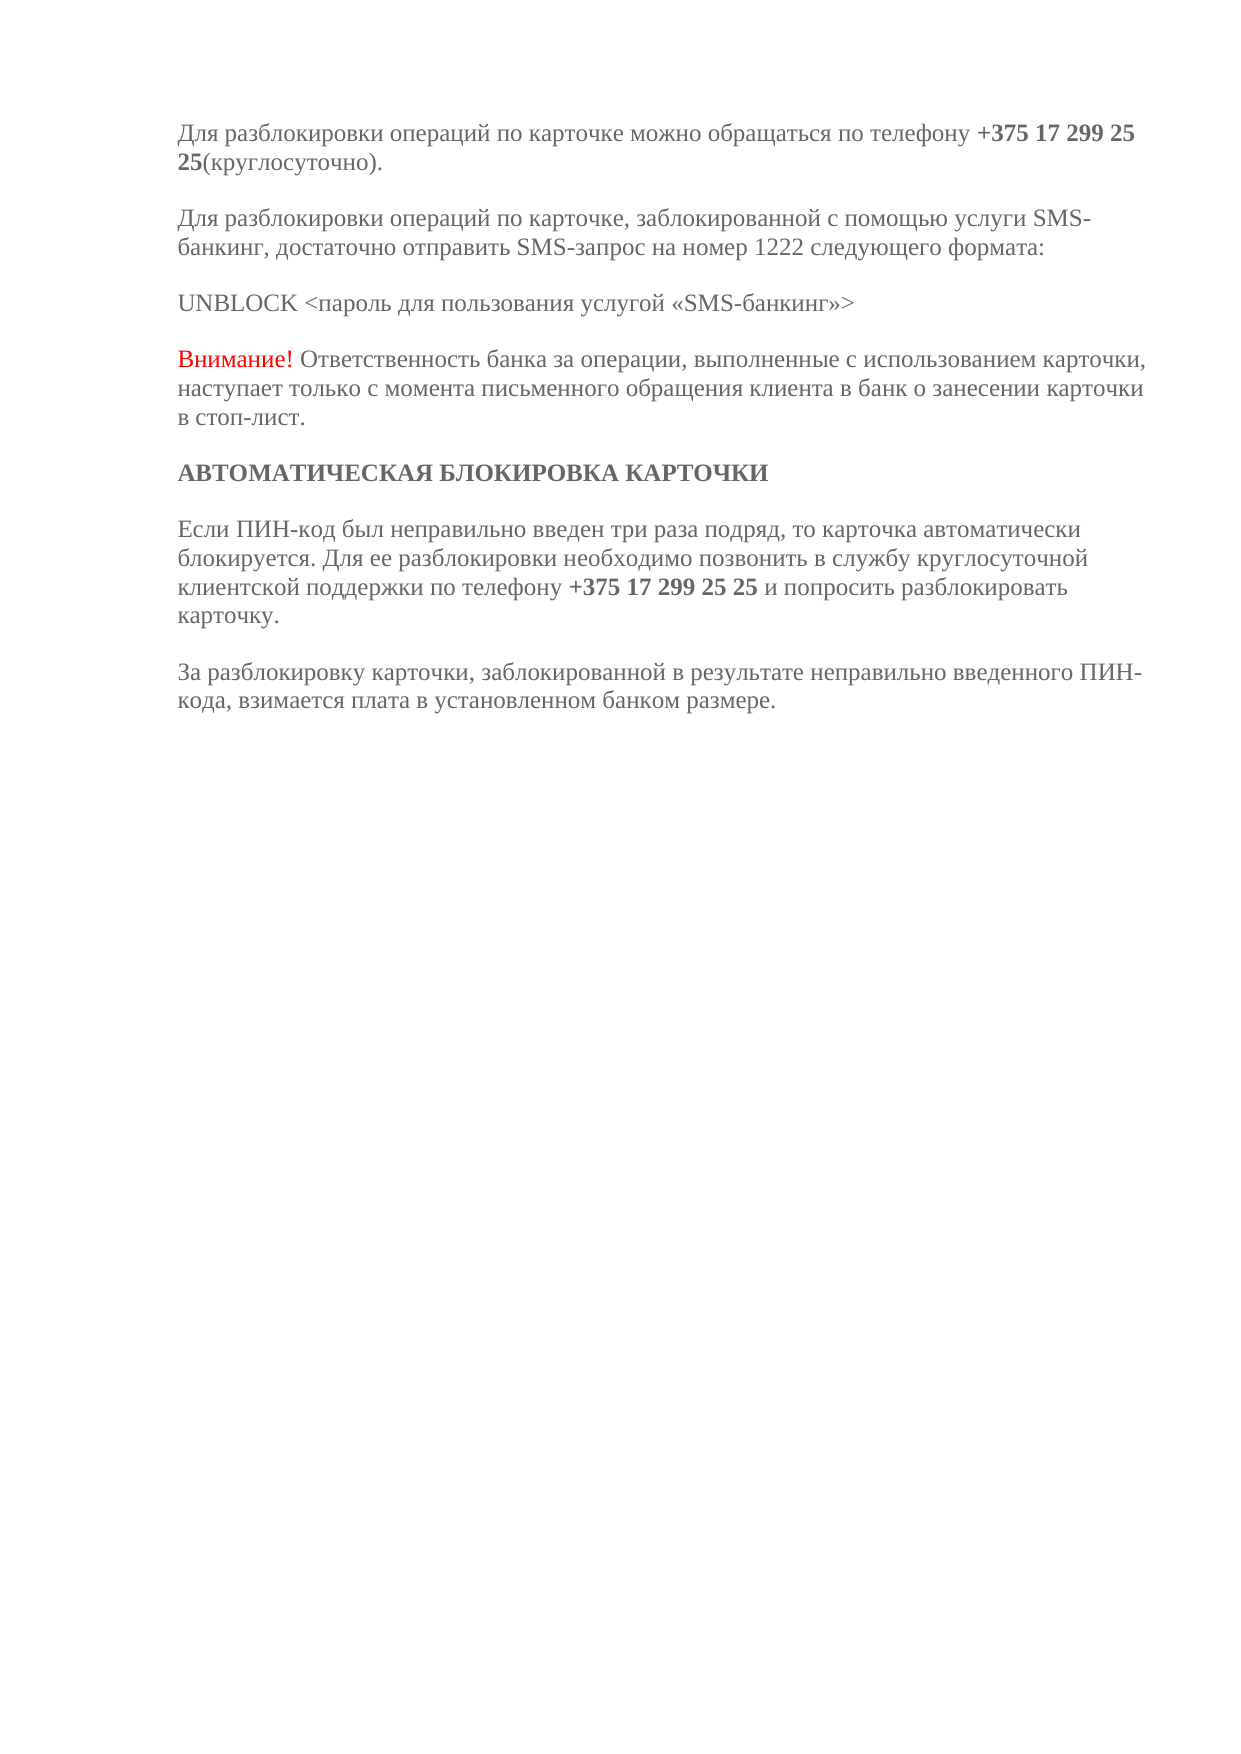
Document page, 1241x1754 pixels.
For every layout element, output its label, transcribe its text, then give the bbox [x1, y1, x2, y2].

text АВТОМАТИЧЕСКАЯ БЛОКИРОВКА КАРТОЧКИ [177, 458, 1152, 487]
text Для разблокировки операций по карточке можно обращаться по телефону +375 17 299 25 25(круглосуточно). [177, 118, 1152, 176]
text За разблокировку карточки, заблокированной в результате неправильно введенного ПИН-кода, взимается плата в установленном банком размере. [177, 657, 1152, 714]
text UNBLOCK <пароль для пользования услугой «SMS-банкинг»> [177, 288, 1152, 317]
text Если ПИН-код был неправильно введен три раза подряд, то карточка автоматически блокируется. Для ее разблокировки необходимо позвонить в cлужбу круглосуточной клиентской поддержки по телефону +375 17 299 25 25 и попросить разблокировать карточку. [177, 514, 1152, 629]
text Для разблокировки операций по карточке, заблокированной с помощью услуги SMS-банкинг, достаточно отправить SMS-запрос на номер 1222 следующего формата: [177, 203, 1152, 261]
text Внимание! Ответственность банка за операции, выполненные с использованием карточки, наступает только с момента письменного обращения клиента в банк о занесении карточки в стоп-лист. [177, 344, 1152, 431]
